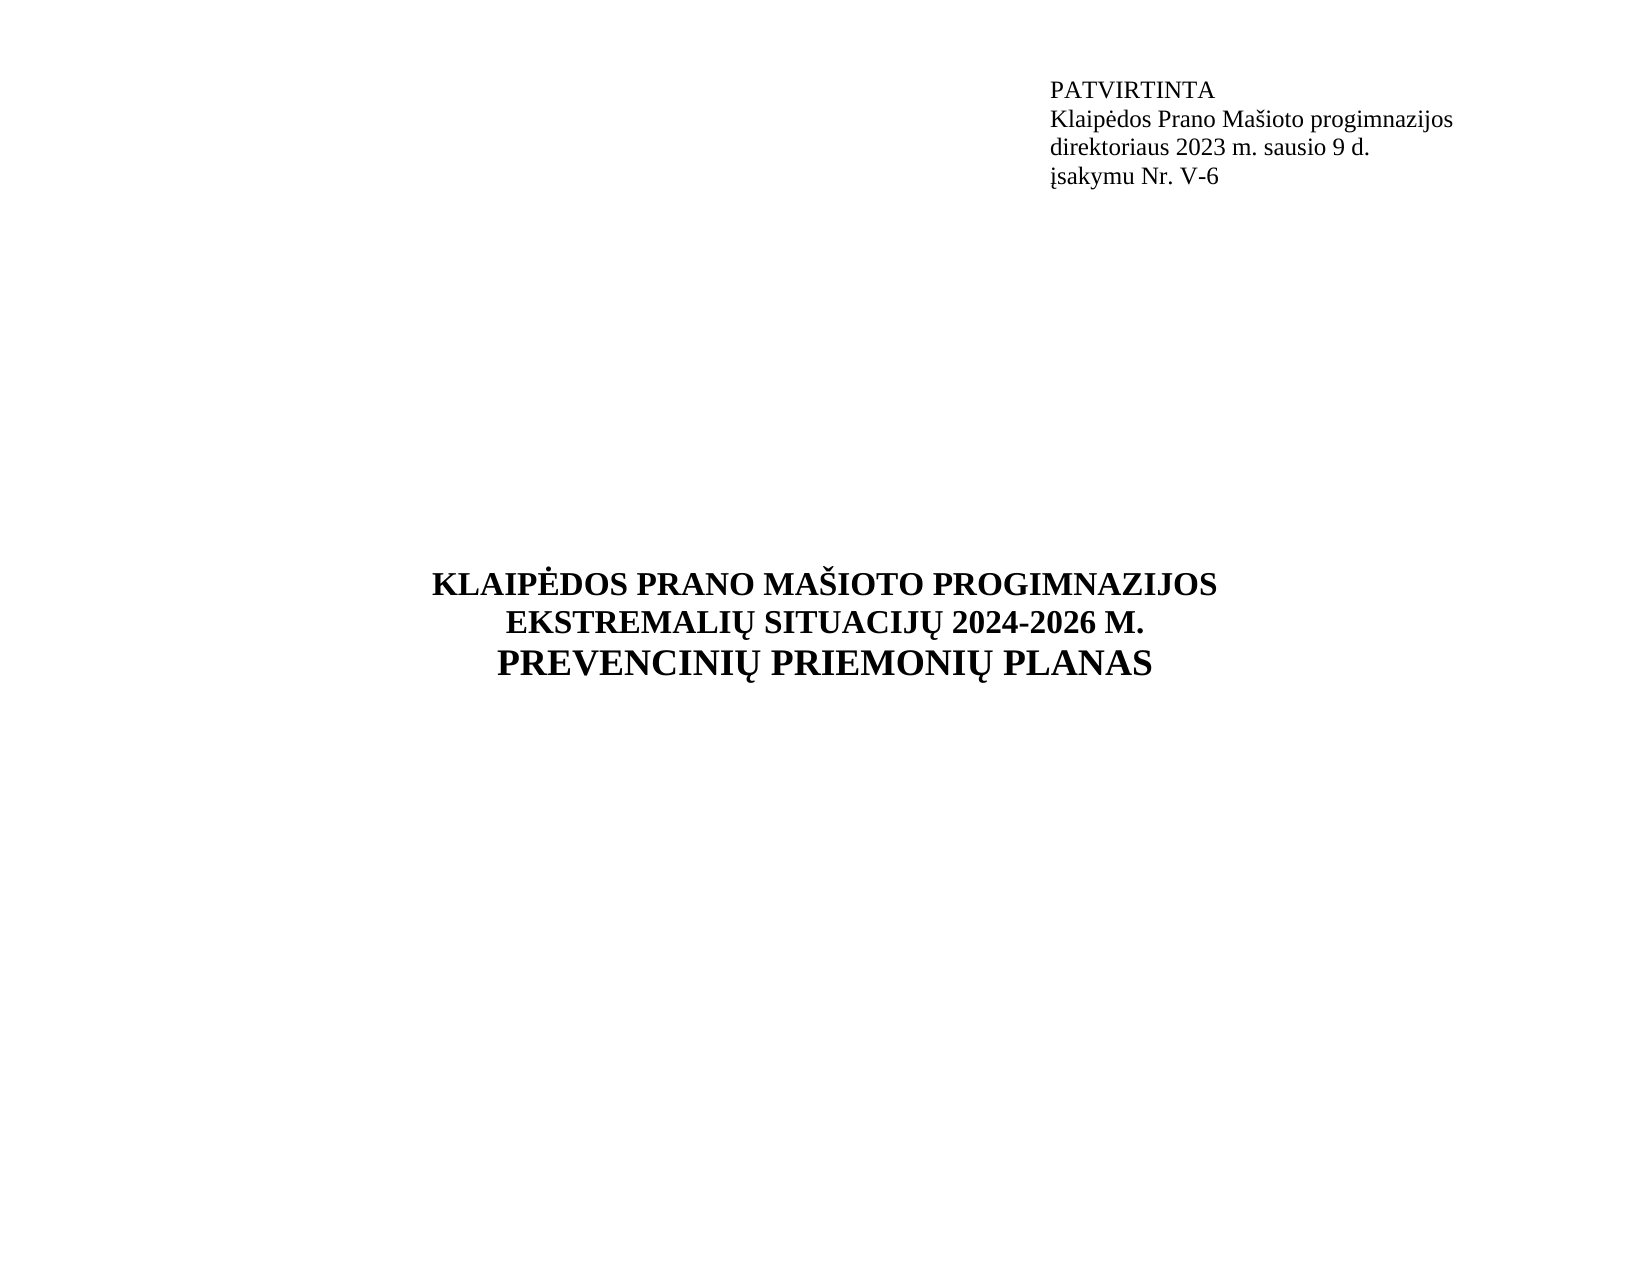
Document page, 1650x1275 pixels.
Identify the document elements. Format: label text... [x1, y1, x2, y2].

text KLAIPĖDOS PRANO MAŠIOTO PROGIMNAZIJOS [150, 564, 1500, 602]
text Klaipėdos Prano Mašioto progimnazijos [975, 104, 1500, 132]
text PATVIRTINTA [150, 75, 1500, 104]
text įsakymu Nr. V-6 [975, 161, 1500, 190]
text direktoriaus 2023 m. sausio 9 d. [975, 132, 1500, 161]
text EKSTREMALIŲ SITUACIJŲ 2024-2026 M. [150, 602, 1500, 640]
text PREVENCINIŲ PRIEMONIŲ PLANAS [150, 640, 1500, 683]
